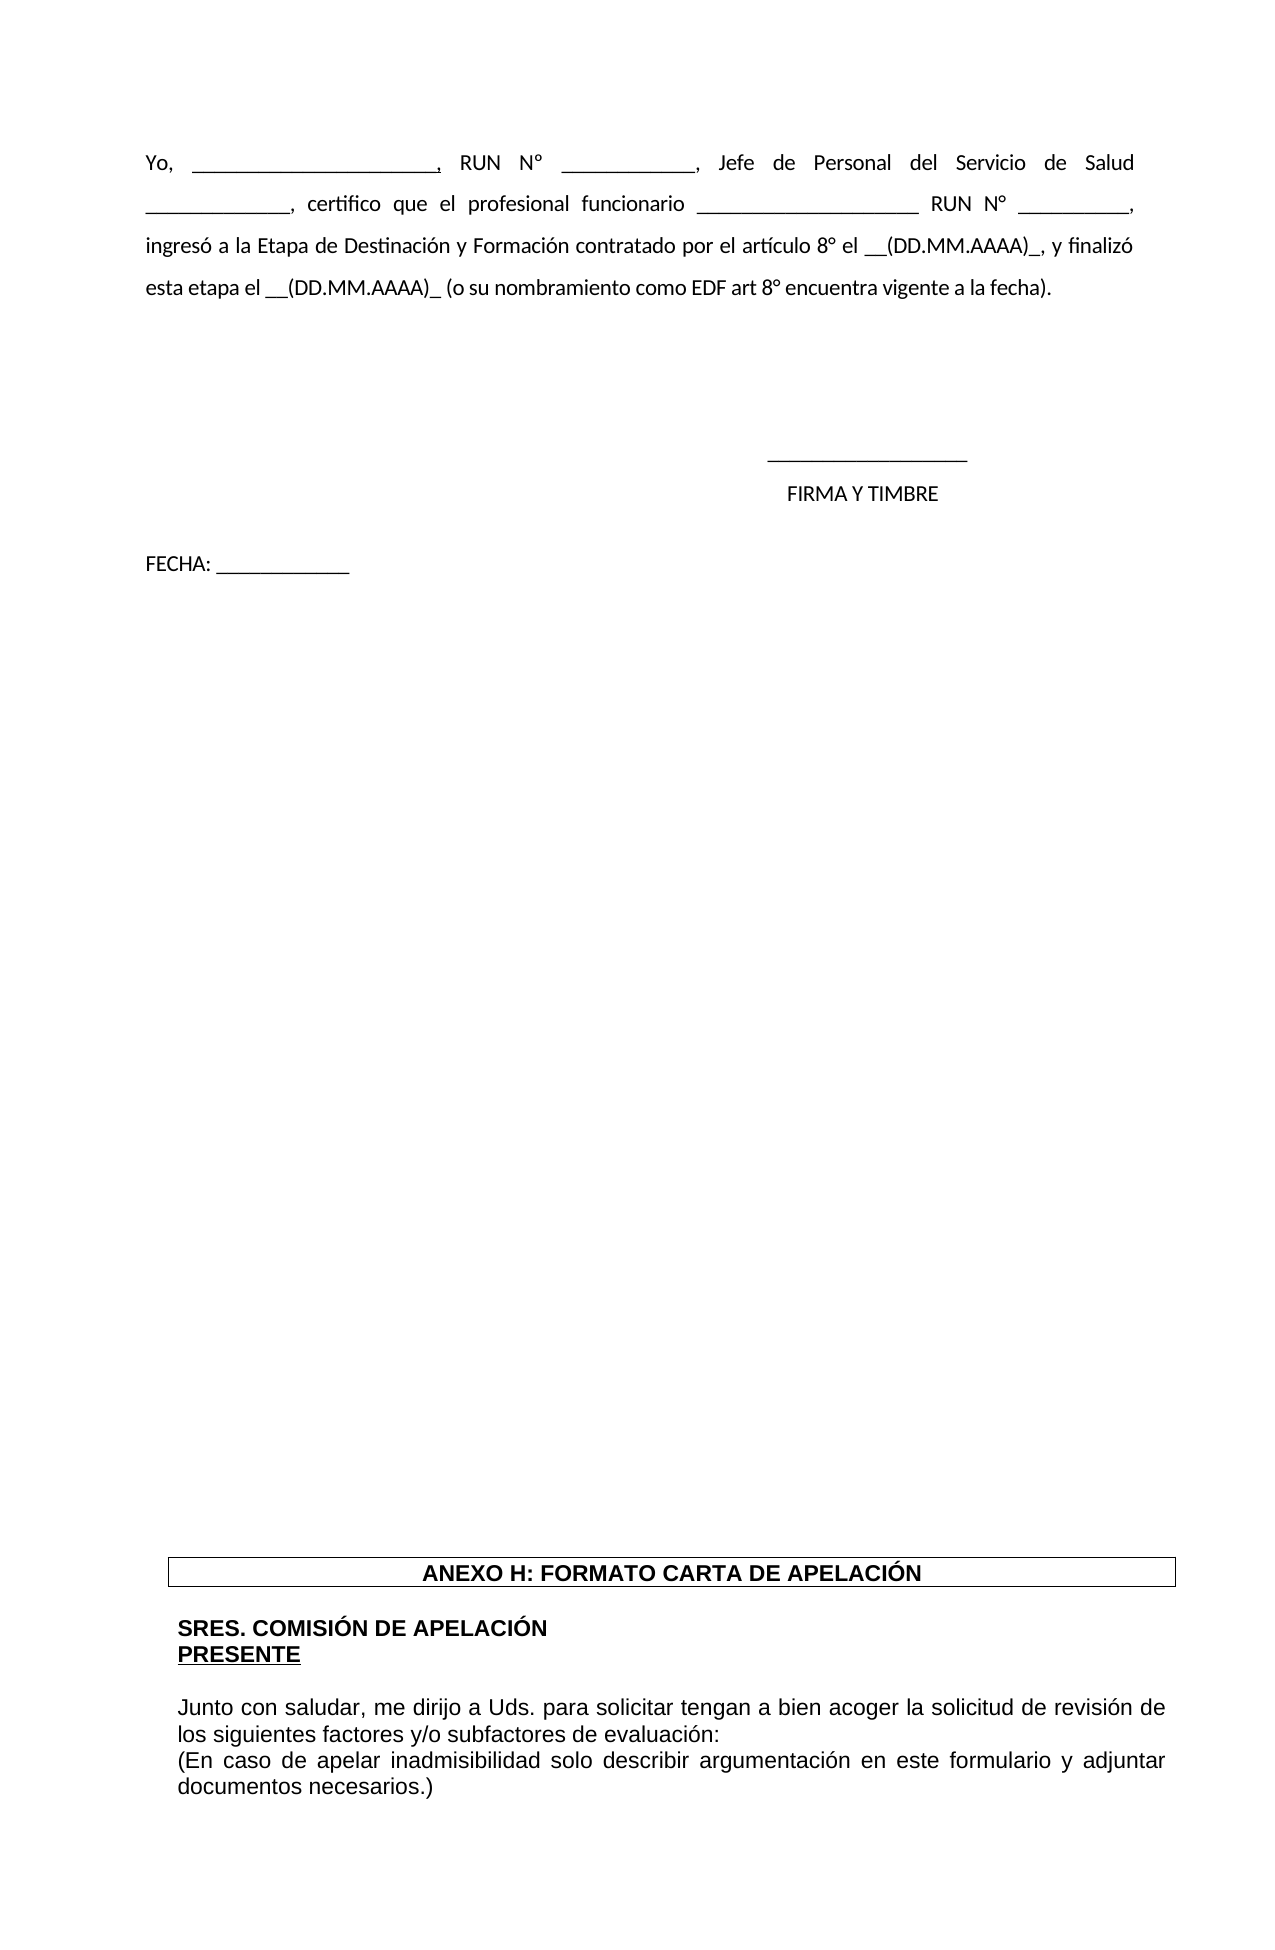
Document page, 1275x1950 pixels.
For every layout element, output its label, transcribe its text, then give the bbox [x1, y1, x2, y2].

list SRES. COMISIÓN DE APELACIÓN [177, 1615, 1167, 1641]
text __________________ [145, 437, 1135, 466]
list (En caso de apelar inadmisibilidad solo describir argumentación en este formulario y adjuntar documentos necesarios.) [177, 1747, 1167, 1799]
list PRESENTE [177, 1641, 1167, 1668]
list ANEXO H: FORMATO CARTA DE APELACIÓN [169, 1558, 1175, 1586]
text FIRMA Y TIMBRE [177, 479, 1135, 507]
list Junto con saludar, me dirijo a Uds. para solicitar tengan a bien acoger la solicitud de revisión de los siguientes factores y/o subfactores de evaluación: [177, 1694, 1167, 1747]
text Yo, ______________________, RUN Nº ____________, Jefe de Personal del Servicio de Salud _____________, certifico que el profesional funcionario ____________________ RUN N° __________, ingresó a la Etapa de Destinación y Formación contratado por el artículo 8° el __(DD.MM.AAAA)_, y finalizó esta etapa el __(DD.MM.AAAA)_ (o su nombramiento como EDF art 8° encuentra vigente a la fecha). [177, 148, 1167, 302]
text FECHA: ____________ [177, 549, 1167, 577]
